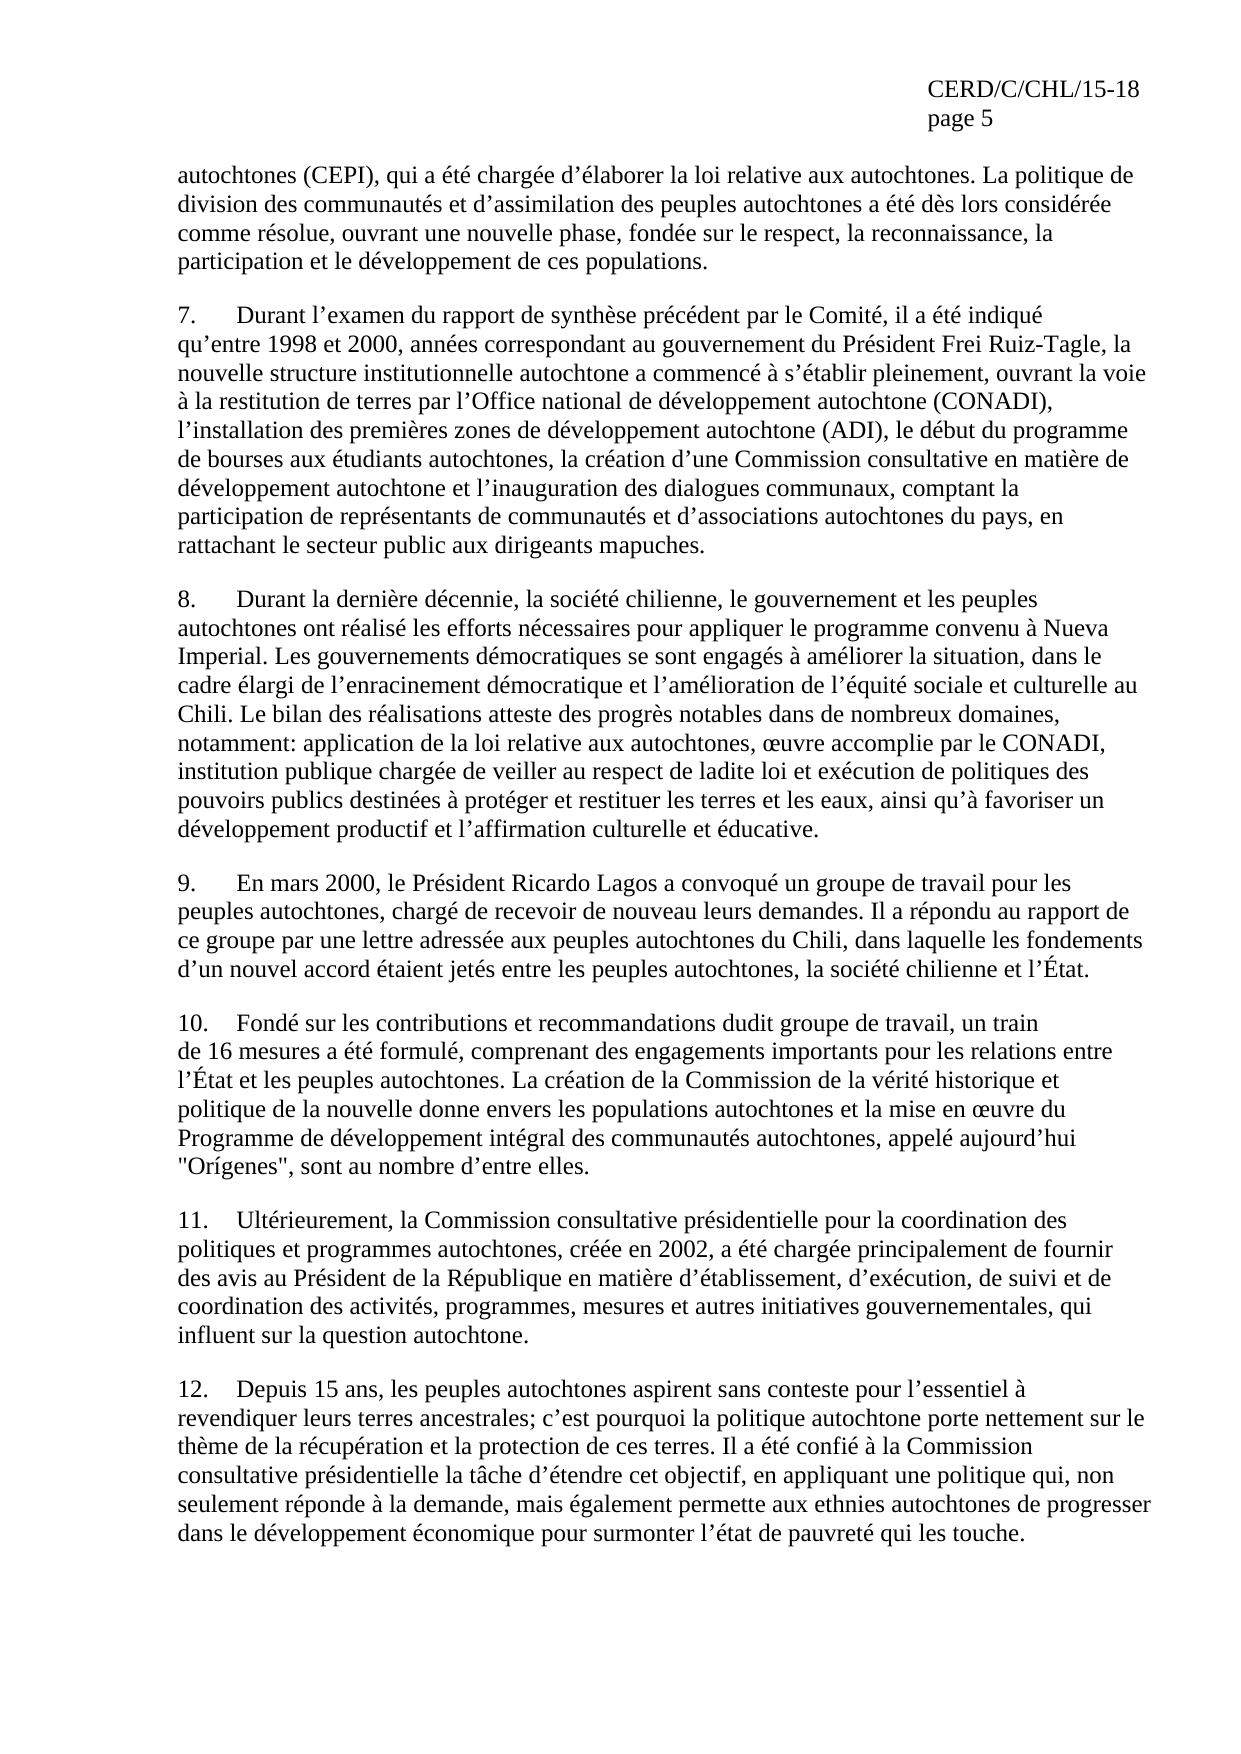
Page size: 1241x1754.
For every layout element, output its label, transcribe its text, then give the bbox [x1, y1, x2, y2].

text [177, 160, 1152, 275]
text 12. Depuis 15 ans, les peuples autochtones aspirent sans conteste pour l’essentiel à revendiquer leurs terres ancestrales; c’est pourquoi la politique autochtone porte nettement sur le thème de la récupération et la protection de ces terres. Il a été confié à consultative présidentielle la tâche d’étendre cet objectif, en appliquant une politique qui, non seulement réponde à la demande, mais également permette aux ethnies autochtones de progresser dans le développement économique pour surmonter l’état de pauvreté qui les touche. [177, 1374, 1152, 1546]
text 7. Durant l’examen du rapport de synthèse précédent par le Comité, il a été indiqué qu’entre 1998 et 2000, années correspondant au gouvernement du Président Frei Ruiz-Tagle, la nouvelle structure institutionnelle autochtone a commencé à s’établir pleinement, ouvrant la voie à la restitution de terres par l’Office national de développement autochtone (CONADI), l’installation des premières zones de développement autochtone (ADI), le début du programme de bourses aux étudiants autochtones, la création d’une Commission consultative en matière de développement autochtone et l’inauguration des dialogues communaux, comptant la participation de représentants de communautés et d’associations autochtones du pays, en rattachant le secteur public aux dirigeants mapuches. [177, 300, 1152, 559]
text 8. Durant la dernière décennie, la société chilienne, le gouvernement et les peuples autochtones ont réalisé les efforts nécessaires pour appliquer le programme convenu à Nueva Imperial. Les gouvernements démocratiques se sont engagés à améliorer la situation, dans le cadre élargi de l’enracinement démocratique et l’amélioration de l’équité sociale et culturelle au Chili. Le bilan des réalisations atteste des progrès notables dans de nombreux domaines, notamment: application de la loi relative aux autochtones, œuvre accomplie par le CONADI, institution publique chargée de veiller au respect de ladite loi et exécution de politiques des pouvoirs publics destinées à protéger et restituer les terres et les eaux, ainsi qu’à favoriser un développement productif et l’affirmation culturelle et éducative. [177, 584, 1152, 843]
text 11. Ultérieurement, consultative présidentielle pour la coordination des politiques et programmes autochtones, créée en été chargée principalement de fournir des avis au Président de en matière d’établissement, d’exécution, de suivi et de coordination des activités, programmes, mesures et autres initiatives gouvernementales, qui influent sur la question autochtone. [177, 1205, 1152, 1349]
text 10. Fondé sur les contributions et recommandations dudit groupe de travail, un train de 16 mesures a été formulé, comprenant des engagements importants pour les relations entre l’État et les peuples autochtones. La création de de la vérité historique et politique de la nouvelle donne envers les populations autochtones et la mise en œuvre du Programme de développement intégral des communautés autochtones, appelé aujourd’hui "Orígenes", sont au nombre d’entre elles. [177, 1008, 1152, 1180]
text 9. En mars 2000, le Président Ricardo Lagos a convoqué un groupe de travail pour les peuples autochtones, chargé de recevoir de nouveau leurs demandes. Il a répondu au rapport de ce groupe par une lettre adressée aux peuples autochtones du Chili, dans laquelle les fondements d’un nouvel accord étaient jetés entre les peuples autochtones, la société chilienne et l’État. [177, 868, 1152, 983]
